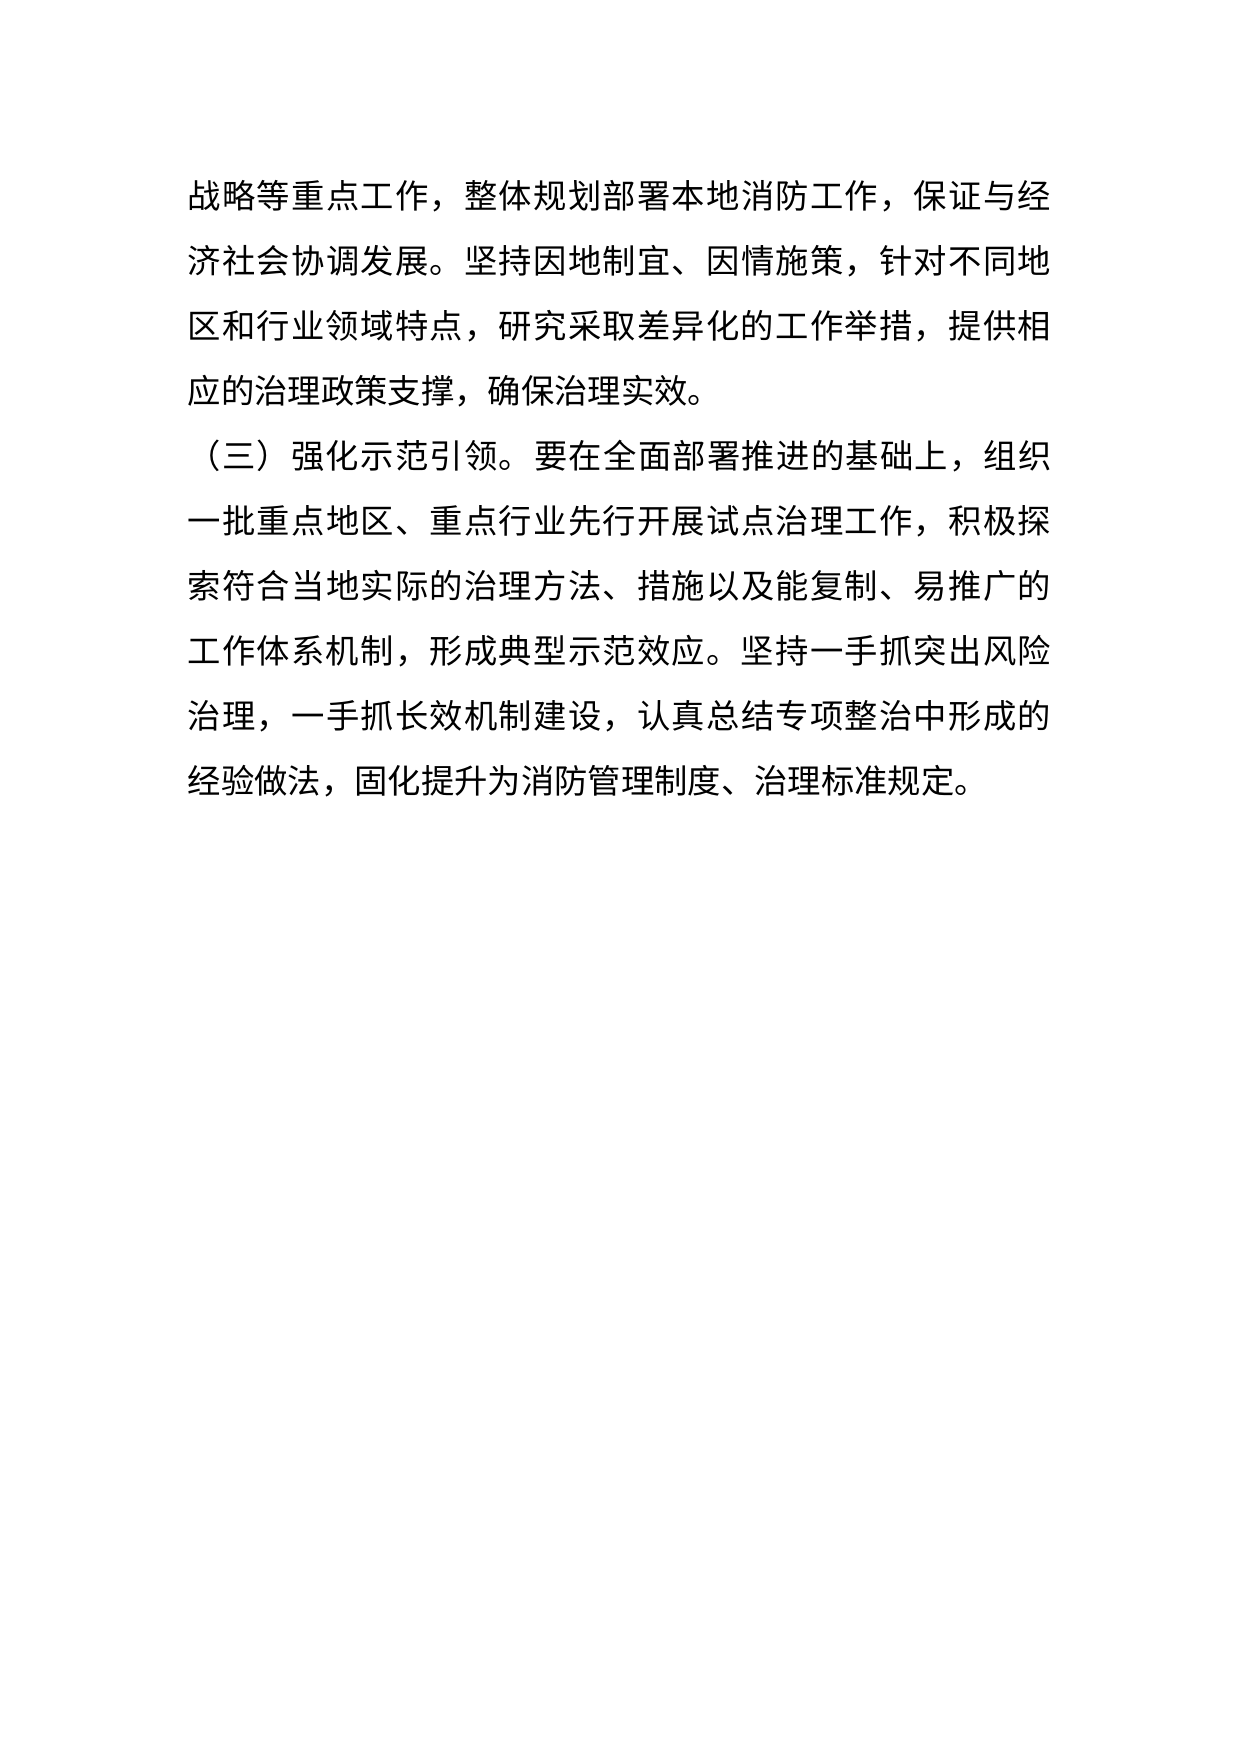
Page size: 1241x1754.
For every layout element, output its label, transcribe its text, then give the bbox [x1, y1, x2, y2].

text （三）强化示范引领。要在全面部署推进的基础上，组织一批重点地区、重点行业先行开展试点治理工作，积极探索符合当地实际的治理方法、措施以及能复制、易推广的工作体系机制，形成典型示范效应。坚持一手抓突出风险治理，一手抓长效机制建设，认真总结专项整治中形成的经验做法，固化提升为消防管理制度、治理标准规定。 [187, 422, 1053, 812]
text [187, 162, 1053, 422]
